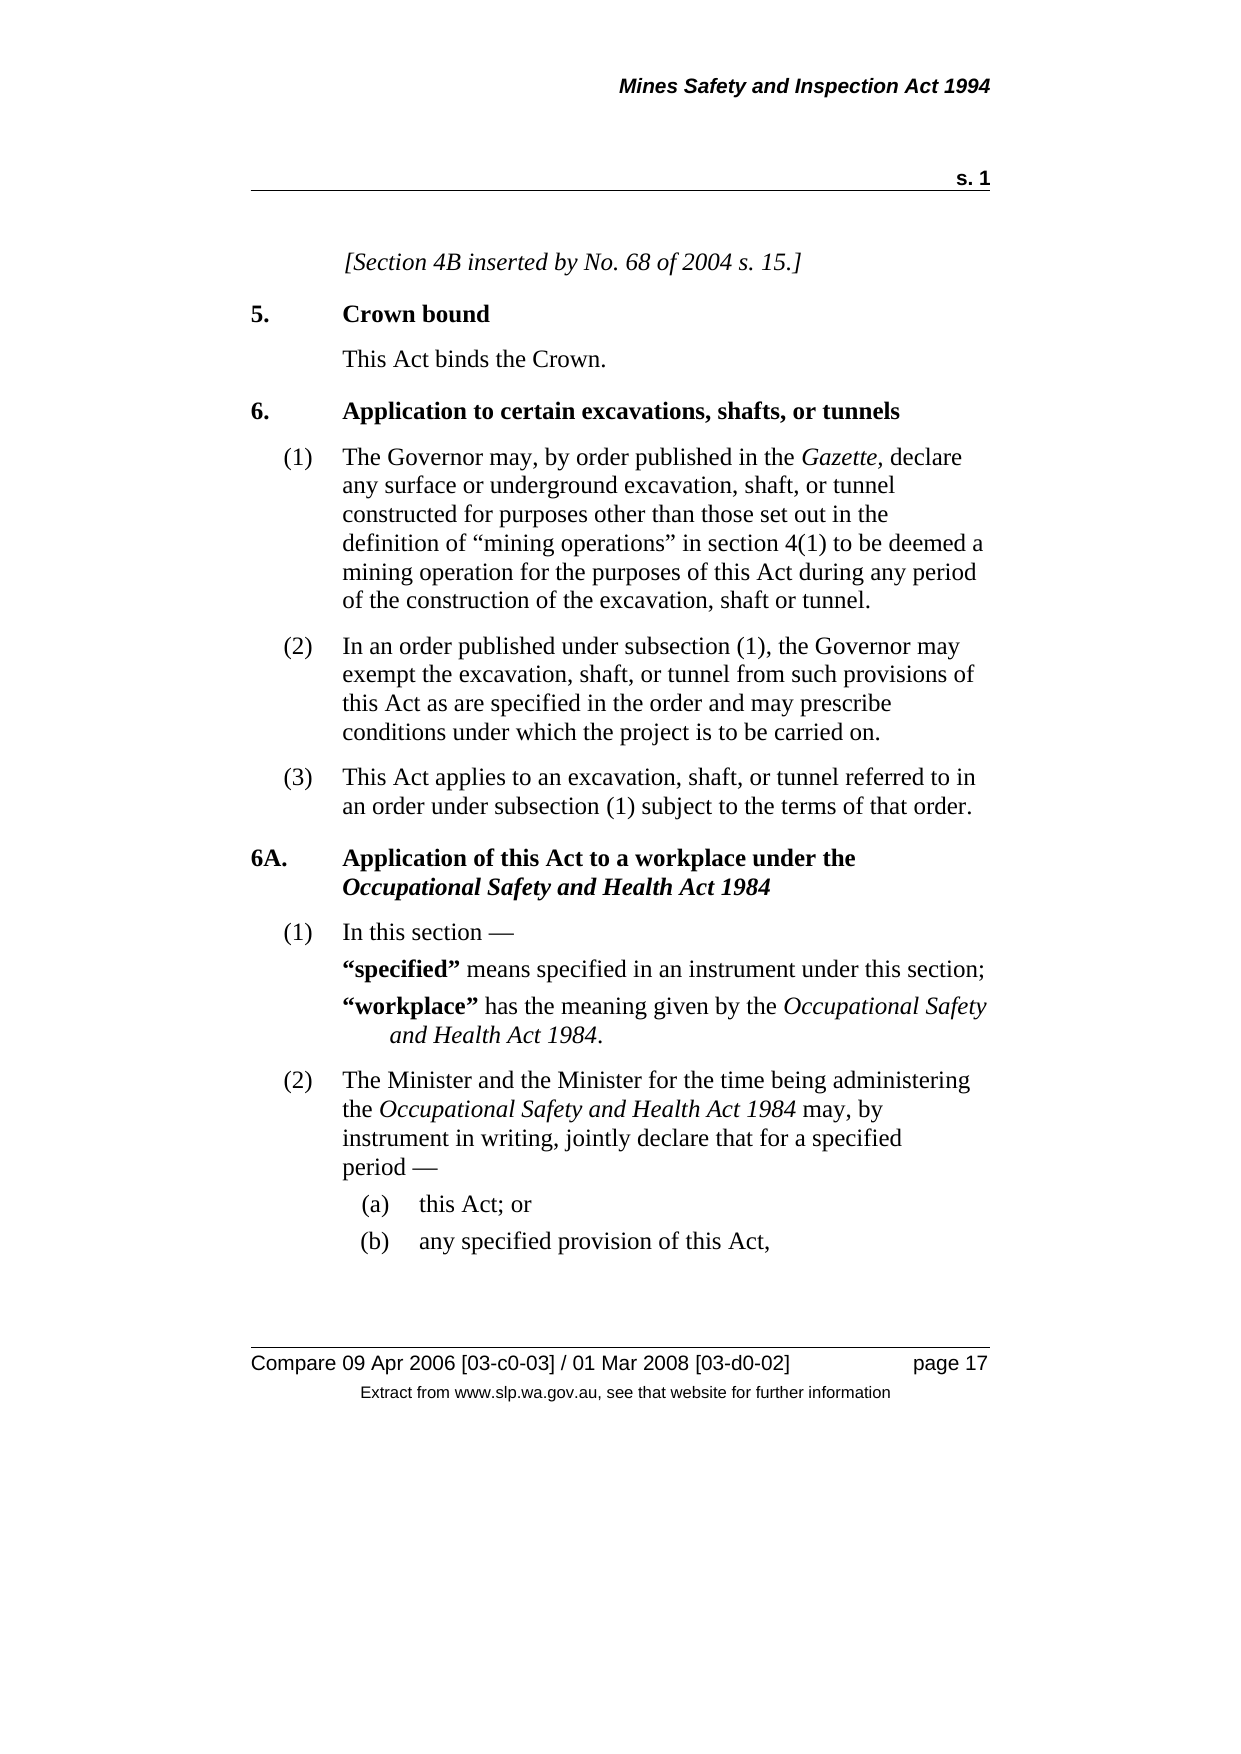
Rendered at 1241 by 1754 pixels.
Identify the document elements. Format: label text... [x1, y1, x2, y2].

text [Section 4B inserted by No. 68 of 2004 s. 15.] [251, 247, 990, 276]
subtitle 6. Application to certain excavations, shafts, or tunnels [251, 396, 990, 425]
subtitle 5. Crown bound [251, 299, 990, 328]
text “specified” means specified in an instrument under this section; [251, 954, 990, 983]
text (3) This Act applies to an excavation, shaft, or tunnel referred to in an order under subsection (1) subject to the terms of that order. [251, 762, 990, 820]
text (a) this Act; or [251, 1189, 990, 1217]
text This Act binds the Crown. [251, 344, 990, 373]
text “workplace” has the meaning given by the Occupational Safety and Health Act 1984. [251, 991, 990, 1049]
text (2) The Minister and the Minister for the time being administering the Occupational Safety and Health Act 1984 may, by instrument in writing, jointly declare that for a specified period — [251, 1065, 990, 1180]
text (1) In this section — [251, 917, 990, 946]
text (1) The Governor may, by order published in the Gazette, declare any surface or underground excavation, shaft, or tunnel constructed for purposes other than those set out in the definition of “mining operations” in section 4(1) to be deemed a mining operation for the purposes of this Act during any period of the construction of the excavation, shaft or tunnel. [251, 442, 990, 614]
text (2) In an order published under subsection (1), the Governor may exempt the excavation, shaft, or tunnel from such provisions of this Act as are specified in the order and may prescribe conditions under which the project is to be carried on. [251, 631, 990, 746]
text (b) any specified provision of this Act, [251, 1226, 990, 1254]
subtitle 6A. Application of this Act to a workplace under the Occupational Safety and Health Act 1984 [251, 843, 990, 900]
